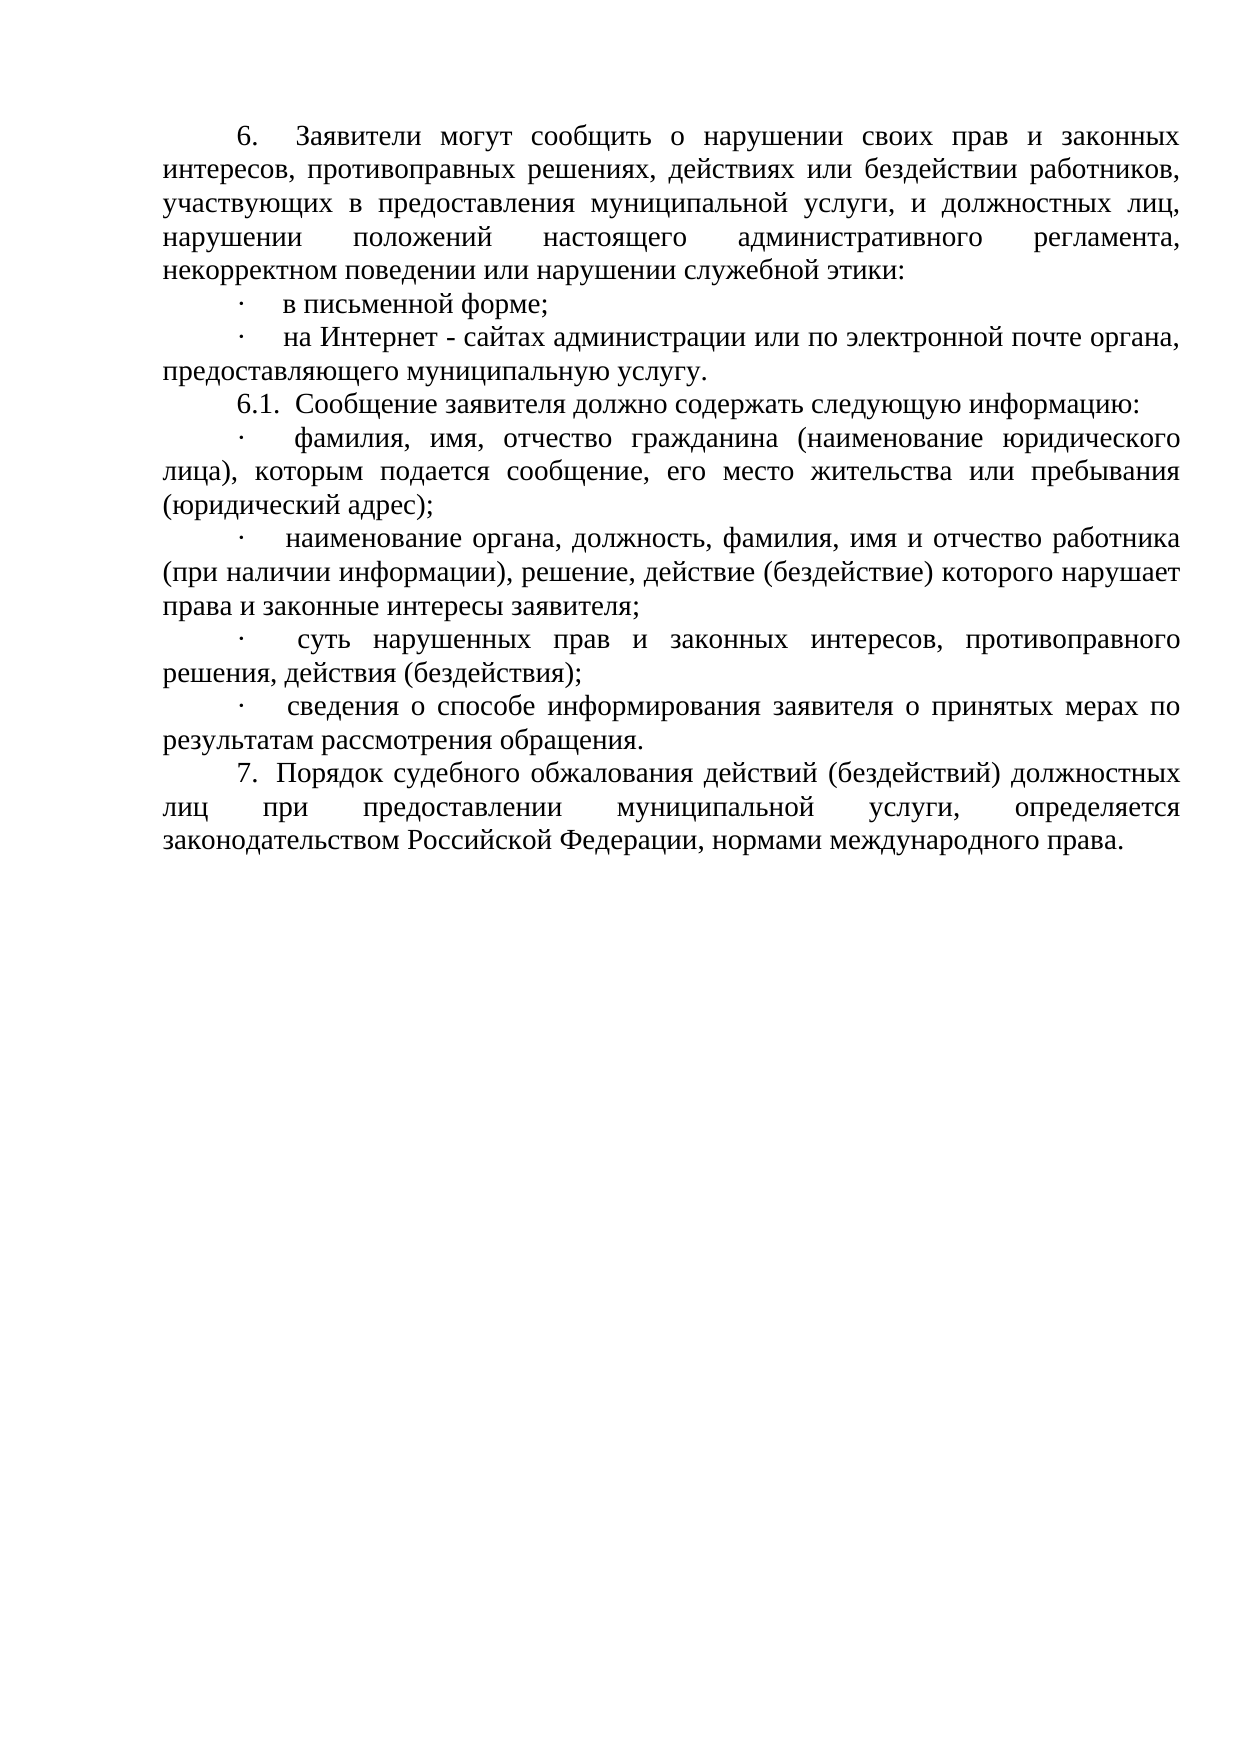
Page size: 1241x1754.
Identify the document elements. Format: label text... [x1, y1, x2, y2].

text · сведения о способе информирования заявителя о принятых мерах по результатам рассмотрения обращения. [162, 688, 1181, 755]
text · суть нарушенных прав и законных интересов, противоправного решения, действия (бездействия); [162, 621, 1181, 688]
text 6.1. Сообщение заявителя должно содержать следующую информацию: [162, 386, 1181, 420]
text · наименование органа, должность, фамилия, имя и отчество работника (при наличии информации), решение, действие (бездействие) которого нарушает права и законные интересы заявителя; [162, 521, 1181, 621]
text · в письменной форме; [162, 286, 1181, 319]
text 6. Заявители могут сообщить о нарушении своих прав и законных интересов, противоправных решениях, действиях или бездействии работников, участвующих в предоставления муниципальной услуги, и должностных лиц, нарушении положений настоящего административного регламента, некорректном поведении или нарушении служебной этики: [162, 118, 1181, 286]
text · на Интернет - сайтах администрации или по электронной почте органа, предоставляющего муниципальную услугу. [162, 319, 1181, 386]
text 7. Порядок судебного обжалования действий (бездействий) должностных лиц при предоставлении муниципальной услуги, определяется законодательством Российской Федерации, нормами международного права. [162, 755, 1181, 856]
text · фамилия, имя, отчество гражданина (наименование юридического лица), которым подается сообщение, его место жительства или пребывания (юридический адрес); [162, 420, 1181, 521]
